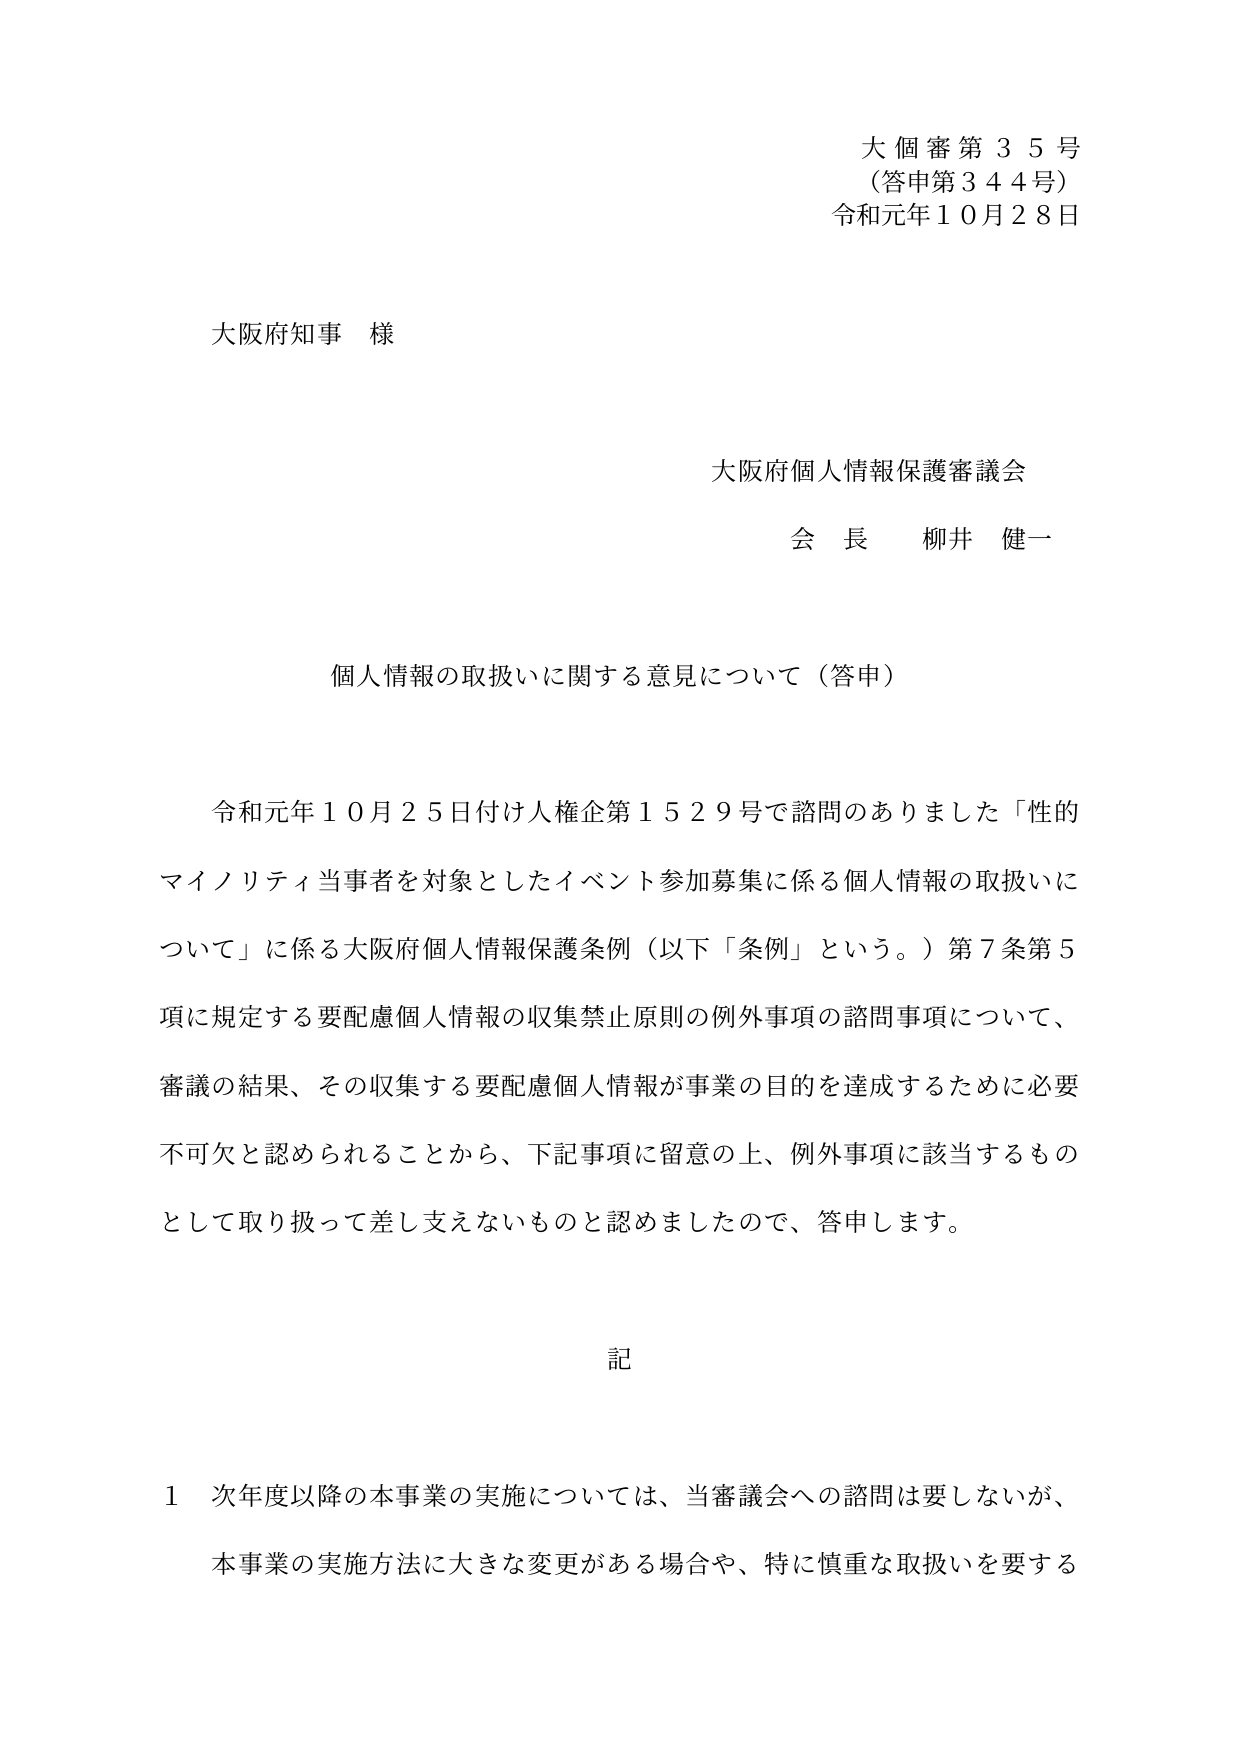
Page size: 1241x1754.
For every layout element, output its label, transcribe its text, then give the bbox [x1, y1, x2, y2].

text 大阪府知事 様 [159, 299, 1081, 367]
text 令和元年１０月２８日 [179, 198, 1081, 231]
text 令和元年１０月２５日付け人権企第１５２９号で諮問のありました「性的マイノリティ当事者を対象としたイベント参加募集に係る個人情報の取扱いについて」に係る大阪府個人情報保護条例（以下「条例」という。）第７条第５項に規定する要配慮個人情報の収集禁止原則の例外事項の諮問事項について、審議の結果、その収集する要配慮個人情報が事業の目的を達成するために必要不可欠と認められることから、下記事項に留意の上、例外事項に該当するものとして取り扱って差し支えないものと認めましたので、答申します。 [159, 777, 1081, 1255]
text （答申第３４４号） [179, 164, 1081, 198]
text 大阪府個人情報保護審議会 [159, 435, 1081, 504]
text 会 長 柳井 健一 [159, 504, 1081, 572]
text 大個審第３５号 [159, 131, 1081, 164]
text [159, 1460, 1081, 1597]
text 記 [159, 1324, 1081, 1392]
text 個人情報の取扱いに関する意見について（答申） [159, 640, 1081, 709]
